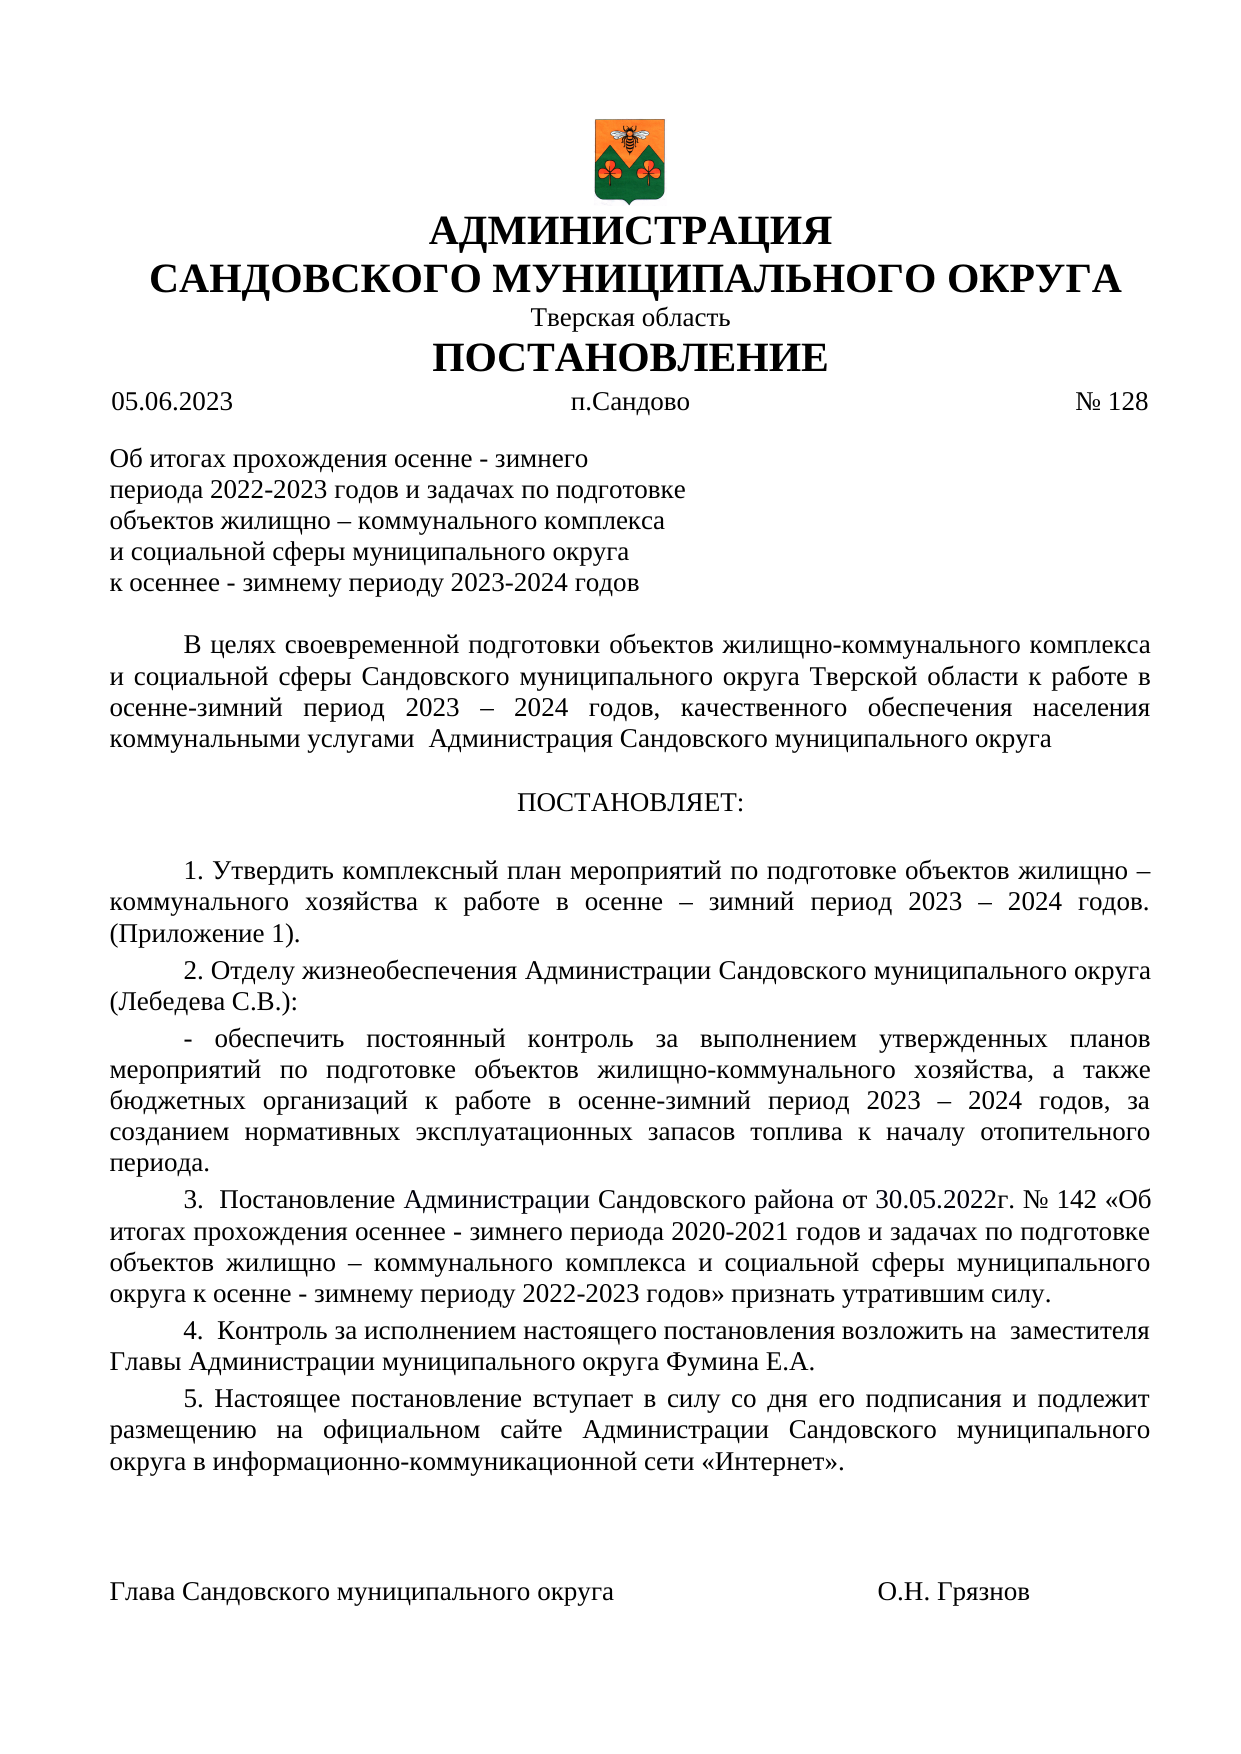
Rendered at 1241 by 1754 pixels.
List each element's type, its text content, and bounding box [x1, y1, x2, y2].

text 1. Утвердить комплексный план мероприятий по подготовке объектов жилищно – коммунального хозяйства к работе в осенне – зимний период 2023 – 2024 годов. (Приложение 1). [109, 854, 1152, 948]
subtitle Тверская область [109, 301, 1152, 333]
text ПОСТАНОВЛЯЕТ: [109, 786, 1152, 817]
text периода 2022-2023 годов и задачах по подготовке [109, 473, 1152, 504]
text 3. Постановление Администрации Сандовского района от 30.05.2022г. № 142 «Об итогах прохождения осеннее - зимнего периода 2020-2021 годов и задачах по подготовке объектов жилищно – коммунального комплекса и социальной сферы муниципального округа к осенне - зимнему периоду 2022-2023 годов» признать утратившим силу. [109, 1184, 1152, 1308]
text 4. Контроль за исполнением настоящего постановления возложить на заместителя Главы Администрации муниципального округа Фумина Е.А. [109, 1314, 1152, 1376]
subtitle АДМИНИСТРАЦИЯ [109, 206, 1152, 253]
text Глава Сандовского муниципального округа О.Н. Грязнов [109, 1575, 1152, 1606]
text Об итогах прохождения осенне - зимнего [109, 442, 1152, 473]
text - обеспечить постоянный контроль за выполнением утвержденных планов мероприятий по подготовке объектов жилищно-коммунального хозяйства, а также бюджетных организаций к работе в осенне-зимний период 2023 – 2024 годов, за созданием нормативных эксплуатационных запасов топлива к началу отопительного периода. [109, 1022, 1152, 1178]
text ПОСТАНОВЛЕНИЕ 05.06.2023 п.Сандово № 128 [109, 333, 1152, 416]
text и социальной сферы муниципального округа [109, 535, 1152, 566]
text к осеннее - зимнему периоду 2023-2024 годов [109, 566, 1152, 597]
text В целях своевременной подготовки объектов жилищно-коммунального комплекса и социальной сферы Сандовского муниципального округа Тверской области к работе в осенне-зимний период 2023 – 2024 годов, качественного обеспечения населения коммунальными услугами Администрация Сандовского муниципального округа [109, 628, 1152, 753]
text объектов жилищно – коммунального комплекса [109, 504, 1152, 535]
picture [593, 118, 667, 206]
subtitle САНДОВСКОГО МУНИЦИПАЛЬНОГО ОКРУГА [109, 253, 1152, 301]
text 5. Настоящее постановление вступает в силу со дня его подписания и подлежит размещению на официальном сайте Администрации Сандовского муниципального округа в информационно-коммуникационной сети «Интернет». [109, 1382, 1152, 1476]
text 2. Отделу жизнеобеспечения Администрации Сандовского муниципального округа (Лебедева С.В.): [109, 954, 1152, 1016]
